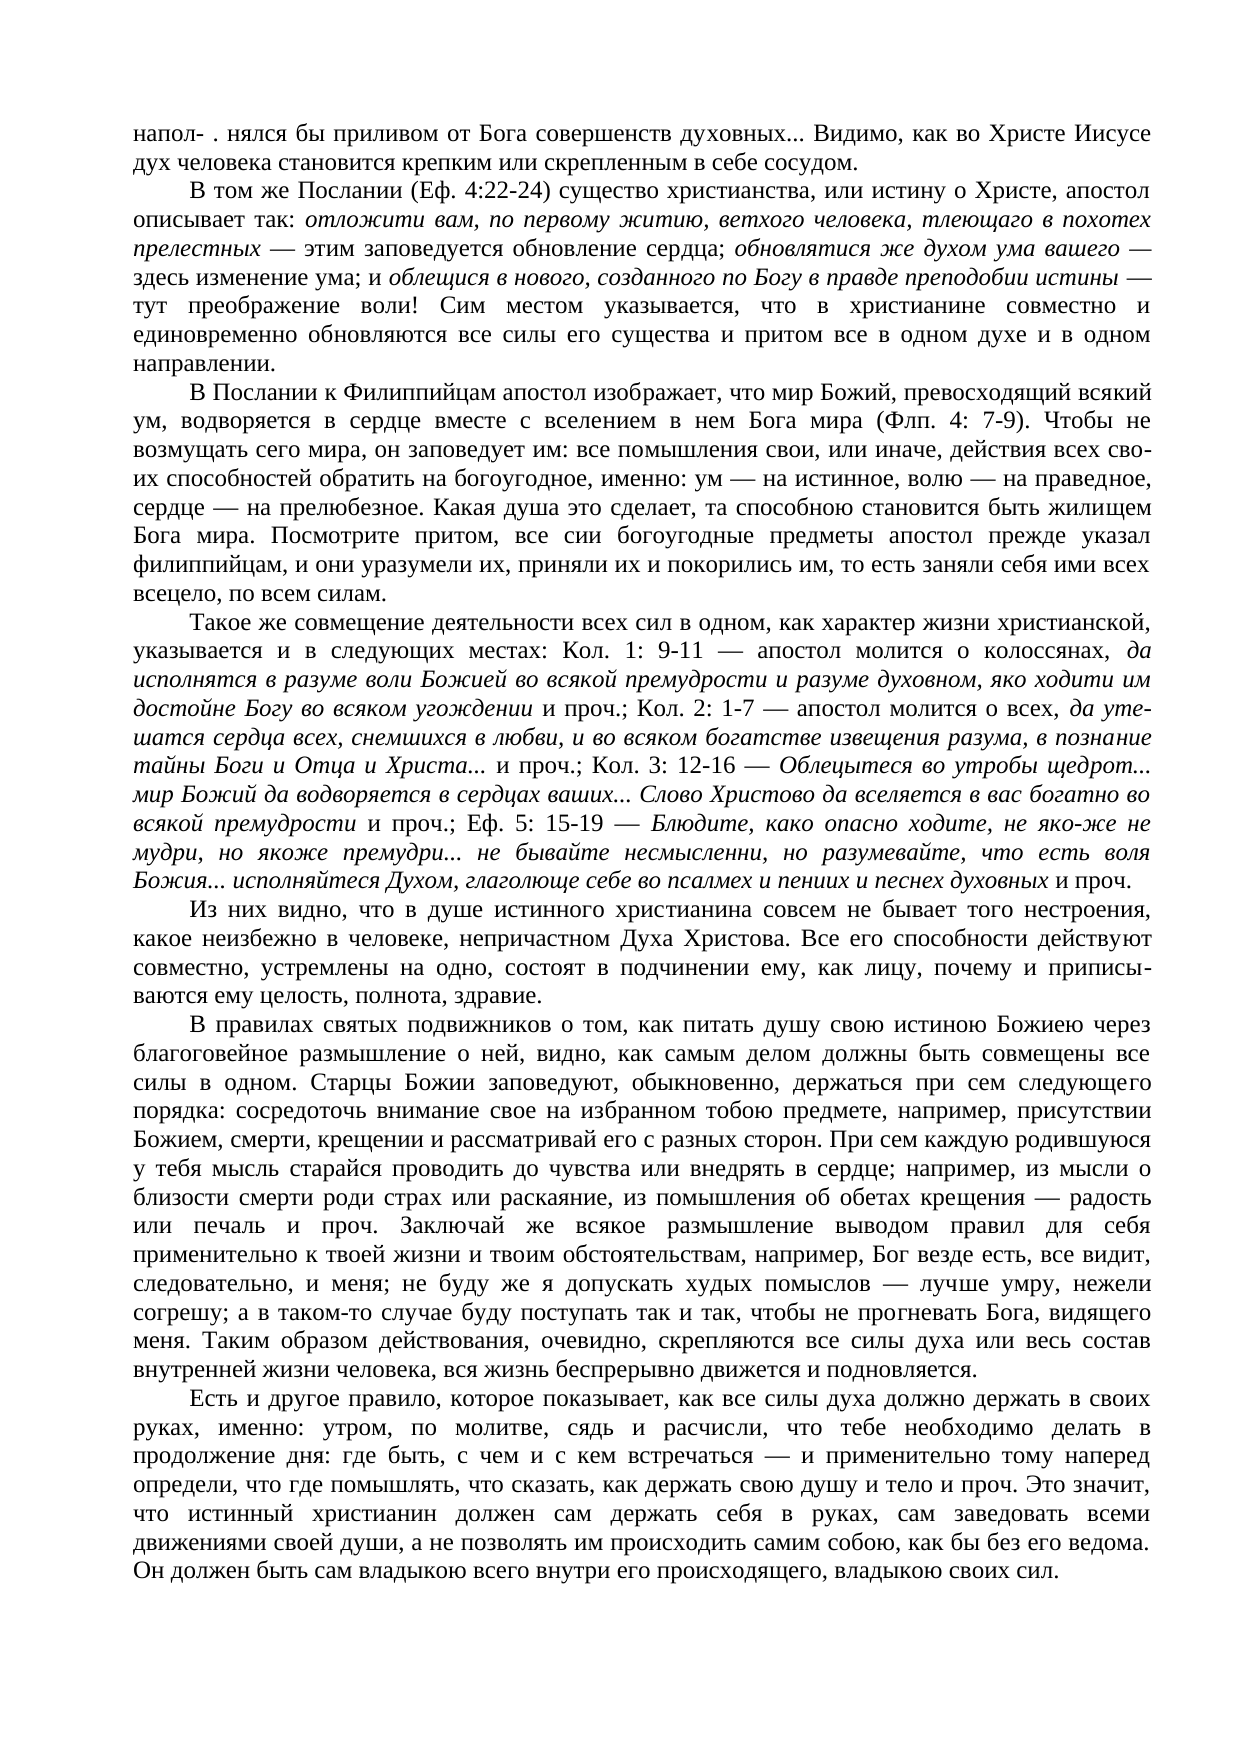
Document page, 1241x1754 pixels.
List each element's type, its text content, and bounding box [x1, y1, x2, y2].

text В Послании к Филиппийцам апостол изображает, что мир Божий, превосходящий всякий ум, водворяется в сердце вместе с вселением в нем Бога мира (Флп. 4: 7-9). Чтобы не возмущать сего мира, он заповедует им: все помышления свои, или иначе, действия всех своих способностей обратить на богоугодное, именно: ум — на истинное, волю — на праведное, сердце — на прелюбезное. Какая душа это сделает, та способною становится быть жилищем Бога мира. Посмотрите притом, все сии богоугодные предметы апостол прежде указал филиппийцам, и они уразумели их, приняли их и покорились им, то есть заняли себя ими всех всецело, по всем силам. [133, 377, 1152, 607]
text Такое же совмещение деятельности всех сил в одном, как характер жизни христианской, указывается и в следующих местах: Кол. 1: 9-11 — апостол молится о колоссянах, да исполнятся в разуме воли Божией во всякой премудрости и разуме духовном, яко ходити им достойне Богу во всяком угождении и проч.; Кол. 2: 1-7 — апостол молится о всех, да утешатся сердца всех, снемшихся в любви, и во всяком богатстве извещения разума, в познание тайны Боги и Отца и Христа... и проч.; Кол. 3: 12-16 — Облецытеся во утробы щедрот... мир Божий да водворяется в сердцах ваших... Слово Христово да вселяется в вас богатно во всякой премудрости и проч.; Еф. 5: 15-19 — Блюдите, како опасно ходите, не яко-же не мудри, но якоже премудри... не бывайте несмысленни, но разумевайте, что есть воля Божия... исполняйтеся Духом, глаголюще себе во псалмех и пениих и песнех духовных и проч. [133, 607, 1152, 894]
text В том же Послании (Еф. 4:22-24) существо христианства, или истину о Христе, апостол описывает так: отложити вам, по первому житию, ветхого человека, тлеющаго в похотех прелестных — этим заповедуется обновление сердца; обновлятися же духом ума вашего — здесь изменение ума; и облещися в нового, созданного по Богу в правде преподобии истины — тут преображение воли! Сим местом указывается, что в христианине совместно и единовременно обновляются все силы его существа и притом все в одном духе и в одном направлении. [133, 176, 1152, 377]
text В правилах святых подвижников о том, как питать душу свою истиною Божиею через благоговейное размышление о ней, видно, как самым делом должны быть совмещены все силы в одном. Старцы Божии заповедуют, обыкновенно, держаться при сем следующего порядка: сосредоточь внимание свое на избранном тобою предмете, например, присутствии Божием, смерти, крещении и рассматривай его с разных сторон. При сем каждую родившуюся у тебя мысль старайся проводить до чувства или внедрять в сердце; например, из мысли о близости смерти роди страх или раскаяние, из помышления об обетах крещения — радость или печаль и проч. Заключай же всякое размышление выводом правил для себя применительно к твоей жизни и твоим обстоятельствам, например, Бог везде есть, все видит, следовательно, и меня; не буду же я допускать худых помыслов — лучше умру, нежели согрешу; а в таком-то случае буду поступать так и так, чтобы не прогневать Бога, видящего меня. Таким образом действования, очевидно, скрепляются все силы духа или весь состав внутренней жизни человека, вся жизнь беспрерывно движется и подновляется. [133, 1009, 1152, 1383]
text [133, 118, 1152, 176]
text Есть и другое правило, которое показывает, как все силы духа должно держать в своих руках, именно: утром, по молитве, сядь и расчисли, что тебе необходимо делать в продолжение дня: где быть, с чем и с кем встречаться — и применительно тому наперед определи, что где помышлять, что сказать, как держать свою душу и тело и проч. Это значит, что истинный христианин должен сам держать себя в руках, сам заведовать всеми движениями своей души, а не позволять им происходить самим собою, как бы без его ведома. Он должен быть сам владыкою всего внутри его происходящего, владыкою своих сил. [133, 1383, 1152, 1584]
text Из них видно, что в душе истинного христианина совсем не бывает того нестроения, какое неизбежно в человеке, непричастном Духа Христова. Все его способности действуют совместно, устремлены на одно, состоят в подчинении ему, как лицу, почему и приписываются ему целость, полнота, здравие. [133, 894, 1152, 1009]
